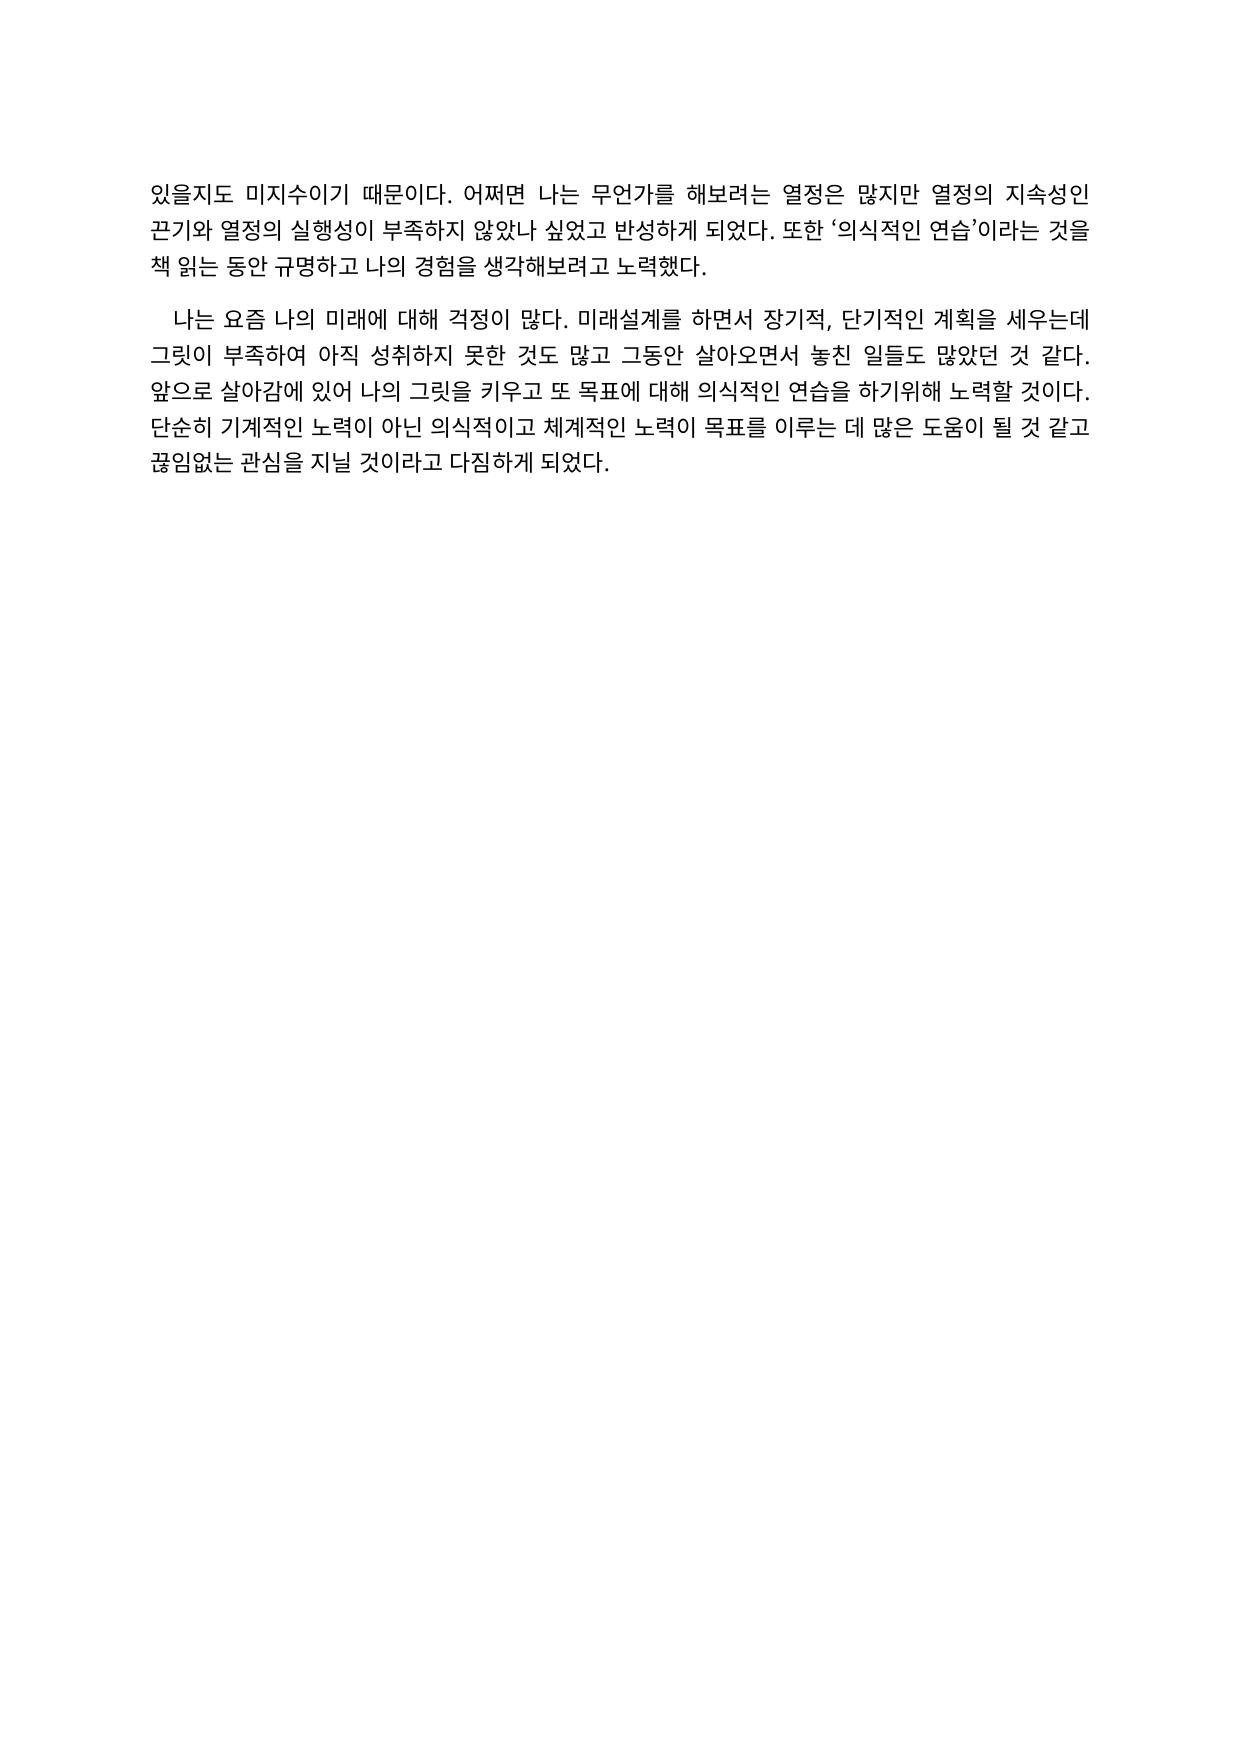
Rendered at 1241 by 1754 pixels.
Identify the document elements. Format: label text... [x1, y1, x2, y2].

text 나는 요즘 나의 미래에 대해 걱정이 많다. 미래설계를 하면서 장기적, 단기적인 계획을 세우는데 그릿이 부족하여 아직 성취하지 못한 것도 많고 그동안 살아오면서 놓친 일들도 많았던 것 같다. 앞으로 살아감에 있어 나의 그릿을 키우고 또 목표에 대해 의식적인 연습을 하기위해 노력할 것이다. 단순히 기계적인 노력이 아닌 의식적이고 체계적인 노력이 목표를 이루는 데 많은 도움이 될 것 같고 끊임없는 관심을 지닐 것이라고 다짐하게 되었다. [150, 302, 1090, 479]
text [150, 177, 1090, 282]
